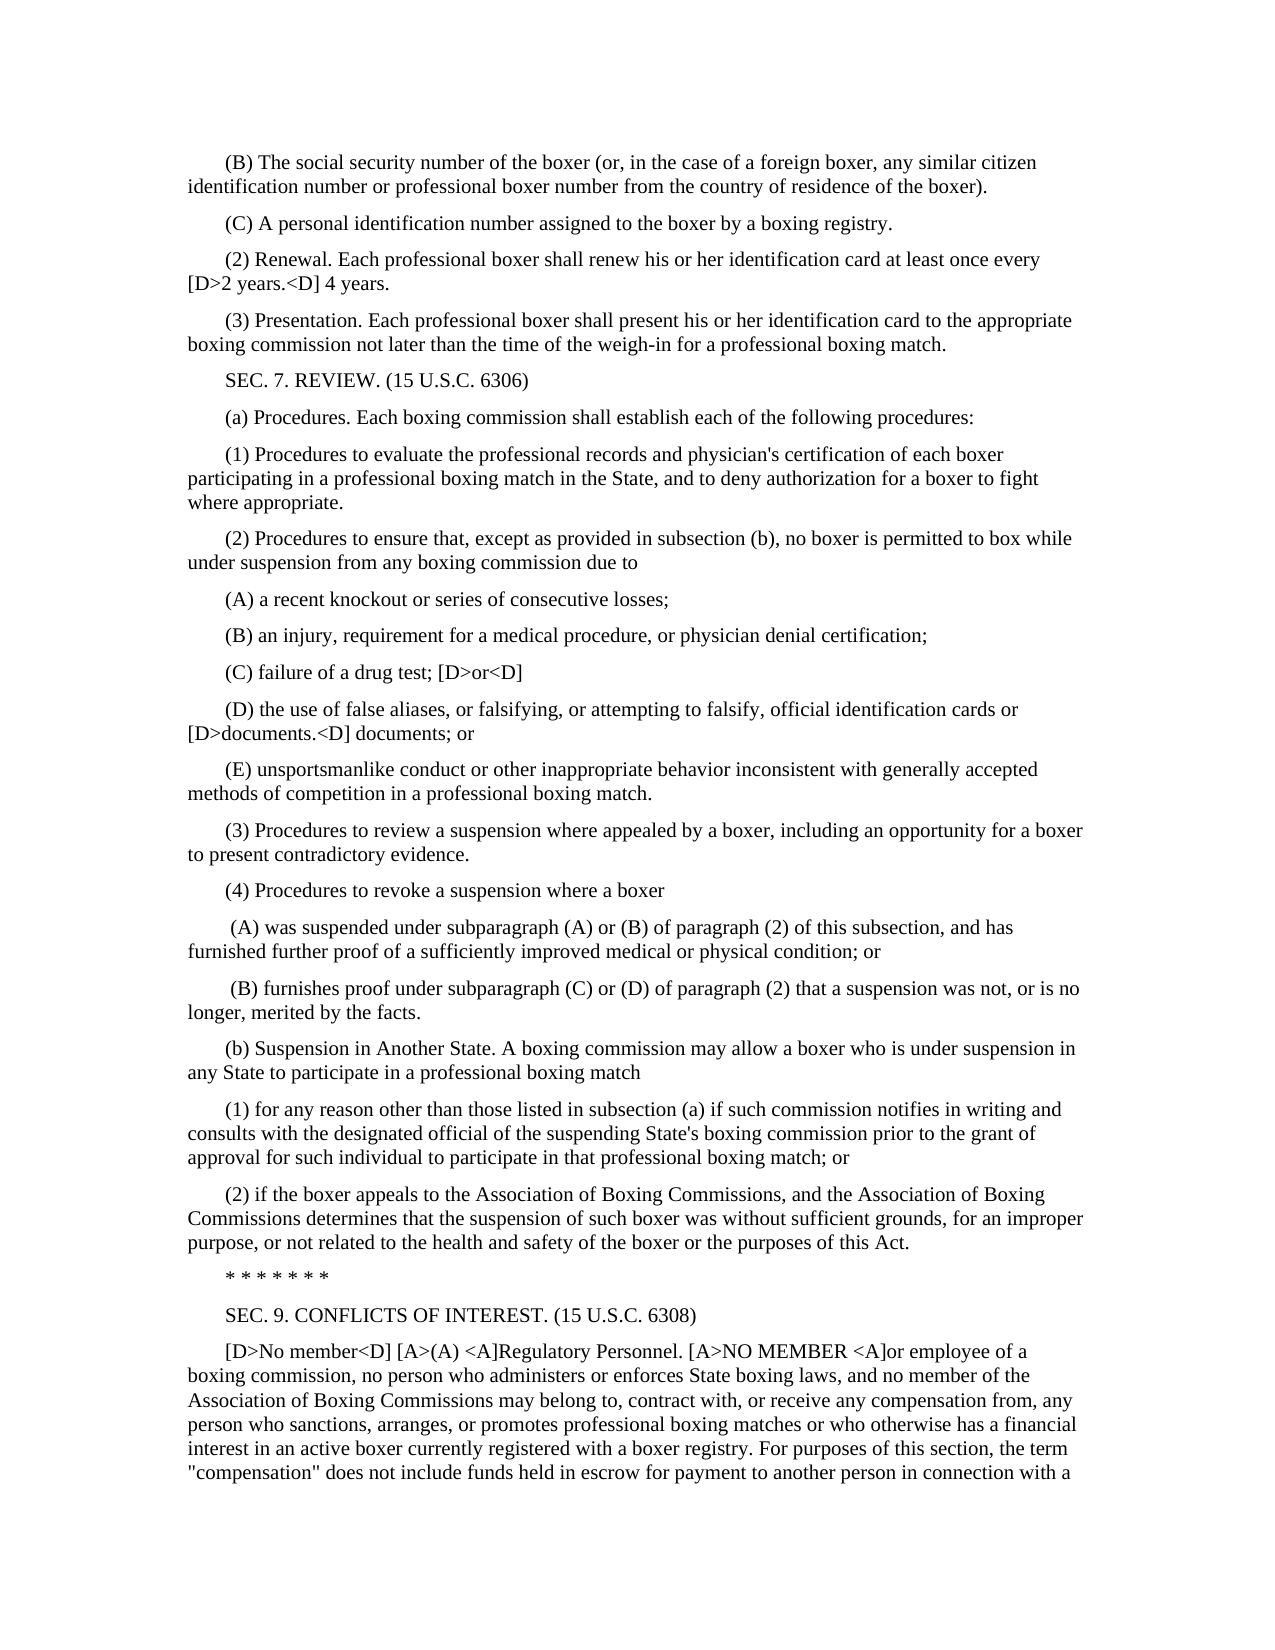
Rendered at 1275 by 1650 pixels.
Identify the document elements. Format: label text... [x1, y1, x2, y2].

text (1) for any reason other than those listed in subsection (a) if such commission notifies in writing and consults with the designated official of the suspending State's boxing commission prior to the grant of approval for such individual to participate in that professional boxing match; or [187, 1097, 1087, 1169]
text (A) was suspended under subparagraph (A) or (B) of paragraph (2) of this subsection, and has furnished further proof of a sufficiently improved medical or physical condition; or [187, 915, 1087, 963]
text SEC. 7. REVIEW. (15 U.S.C. 6306) [187, 368, 1087, 392]
text (C) failure of a drug test; [D>or<D] [187, 660, 1087, 684]
text (1) Procedures to evaluate the professional records and physician's certification of each boxer participating in a professional boxing match in the State, and to deny authorization for a boxer to fight where appropriate. [187, 442, 1087, 514]
text (B) an injury, requirement for a medical procedure, or physician denial certification; [187, 623, 1087, 647]
text (3) Presentation. Each professional boxer shall present his or her identification card to the appropriate boxing commission not later than the time of the weigh-in for a professional boxing match. [187, 308, 1087, 356]
text (C) A personal identification number assigned to the boxer by a boxing registry. [187, 211, 1087, 235]
text (A) a recent knockout or series of consecutive losses; [187, 587, 1087, 611]
text (4) Procedures to revoke a suspension where a boxer [187, 878, 1087, 902]
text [187, 1339, 1087, 1484]
text (3) Procedures to review a suspension where appealed by a boxer, including an opportunity for a boxer to present contradictory evidence. [187, 818, 1087, 866]
text * * * * * * * [187, 1266, 1087, 1290]
text (B) The social security number of the boxer (or, in the case of a foreign boxer, any similar citizen identification number or professional boxer number from the country of residence of the boxer). [187, 150, 1087, 198]
text SEC. 9. CONFLICTS OF INTEREST. (15 U.S.C. 6308) [187, 1303, 1087, 1327]
text (2) Renewal. Each professional boxer shall renew his or her identification card at least once every [D>2 years.<D] 4 years. [187, 247, 1087, 295]
text (E) unsportsmanlike conduct or other inappropriate behavior inconsistent with generally accepted methods of competition in a professional boxing match. [187, 757, 1087, 805]
text (B) furnishes proof under subparagraph (C) or (D) of paragraph (2) that a suspension was not, or is no longer, merited by the facts. [187, 976, 1087, 1024]
text (2) if the boxer appeals to the Association of Boxing Commissions, and the Association of Boxing Commissions determines that the suspension of such boxer was without sufficient grounds, for an improper purpose, or not related to the health and safety of the boxer or the purposes of this Act. [187, 1182, 1087, 1254]
text (D) the use of false aliases, or falsifying, or attempting to falsify, official identification cards or [D>documents.<D] documents; or [187, 697, 1087, 745]
text (2) Procedures to ensure that, except as provided in subsection (b), no boxer is permitted to box while under suspension from any boxing commission due to [187, 526, 1087, 574]
text (b) Suspension in Another State. A boxing commission may allow a boxer who is under suspension in any State to participate in a professional boxing match [187, 1036, 1087, 1084]
text (a) Procedures. Each boxing commission shall establish each of the following procedures: [187, 405, 1087, 429]
